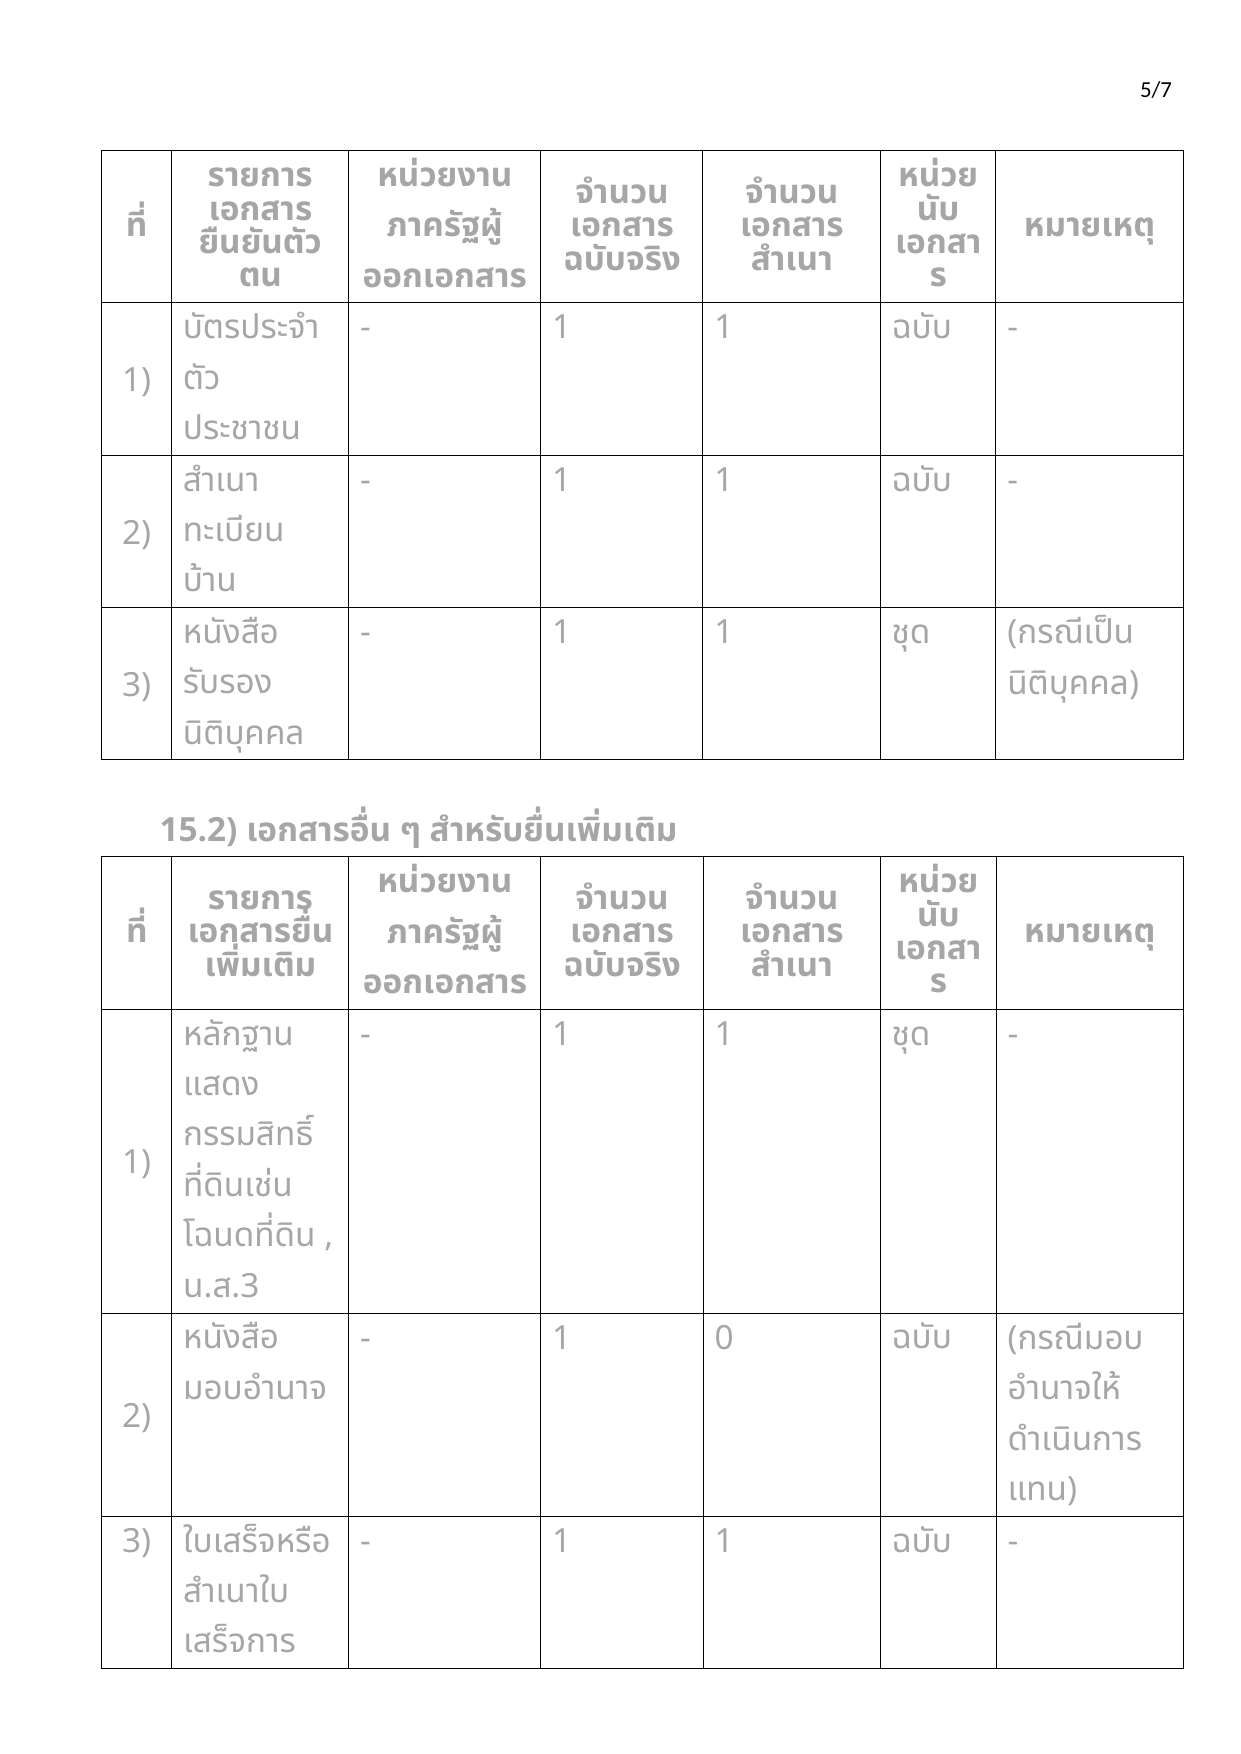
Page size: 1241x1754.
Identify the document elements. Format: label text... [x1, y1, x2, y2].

table_cell ชุด [881, 608, 995, 759]
table_header รายการเอกสารยื่นเพิ่มเติม [172, 857, 348, 1008]
table_header หน่วยนับเอกสาร [881, 151, 995, 302]
table_header จำนวนเอกสาร สำเนา [703, 151, 880, 302]
table_cell - [997, 1517, 1183, 1668]
table_header หน่วยงานภาครัฐผู้ออกเอกสาร [349, 857, 540, 1008]
table_header ที่ [102, 151, 171, 302]
table_cell สำเนาทะเบียนบ้าน [172, 456, 348, 607]
table_header หมายเหตุ [996, 151, 1183, 302]
table_header จำนวนเอกสาร สำเนา [704, 857, 880, 1008]
table_cell - [996, 456, 1183, 607]
table_cell - [349, 456, 540, 607]
table_cell - [349, 1010, 540, 1312]
text 15.2) เอกสารอื่น ๆ สำหรับยื่นเพิ่มเติม [159, 806, 1172, 856]
table_cell (กรณีเป็นนิติบุคคล) [996, 608, 1183, 759]
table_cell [172, 1517, 348, 1668]
table_cell - [997, 1010, 1183, 1312]
table_cell ฉบับ [881, 456, 995, 607]
table_cell 2) [102, 1314, 171, 1516]
table_cell 1 [541, 608, 702, 759]
table_cell ฉบับ [881, 1517, 996, 1668]
table_cell 1 [541, 1517, 703, 1668]
table_cell 1 [541, 1314, 703, 1516]
table_cell 1 [703, 456, 880, 607]
table_header รายการเอกสารยืนยันตัวตน [172, 151, 348, 302]
table_cell (กรณีมอบอำนาจให้ดำเนินการแทน) [997, 1314, 1183, 1516]
table_cell - [349, 1517, 540, 1668]
table_cell - [996, 303, 1183, 454]
table_header จำนวนเอกสาร ฉบับจริง [541, 151, 702, 302]
table_cell หนังสือรับรองนิติบุคคล [172, 608, 348, 759]
table_cell ฉบับ [881, 1314, 996, 1516]
table_cell 1 [541, 303, 702, 454]
table_cell - [349, 303, 540, 454]
table_header ที่ [102, 857, 171, 1008]
table_cell 3) [102, 608, 171, 759]
table_cell - [349, 1314, 540, 1516]
table_header หน่วยงานภาครัฐผู้ออกเอกสาร [349, 151, 540, 302]
table_header หมายเหตุ [997, 857, 1183, 1008]
table_cell 1 [703, 608, 880, 759]
table_cell 1) [102, 303, 171, 454]
table_cell 1 [704, 1010, 880, 1312]
table_cell 3) [102, 1517, 171, 1668]
table_cell ชุด [881, 1010, 996, 1312]
table_header จำนวนเอกสาร ฉบับจริง [541, 857, 703, 1008]
table_cell 1) [102, 1010, 171, 1312]
table_cell บัตรประจำตัวประชาชน [172, 303, 348, 454]
table_cell หนังสือมอบอำนาจ [172, 1314, 348, 1516]
table_cell - [349, 608, 540, 759]
table_cell ฉบับ [881, 303, 995, 454]
table_cell 1 [541, 456, 702, 607]
table_cell 2) [102, 456, 171, 607]
table_cell 1 [541, 1010, 703, 1312]
table_header หน่วยนับเอกสาร [881, 857, 996, 1008]
table_cell 1 [704, 1517, 880, 1668]
table_cell หลักฐานแสดงกรรมสิทธิ์ที่ดินเช่นโฉนดที่ดิน , น.ส.3 [172, 1010, 348, 1312]
table_cell 1 [703, 303, 880, 454]
table_cell 0 [704, 1314, 880, 1516]
